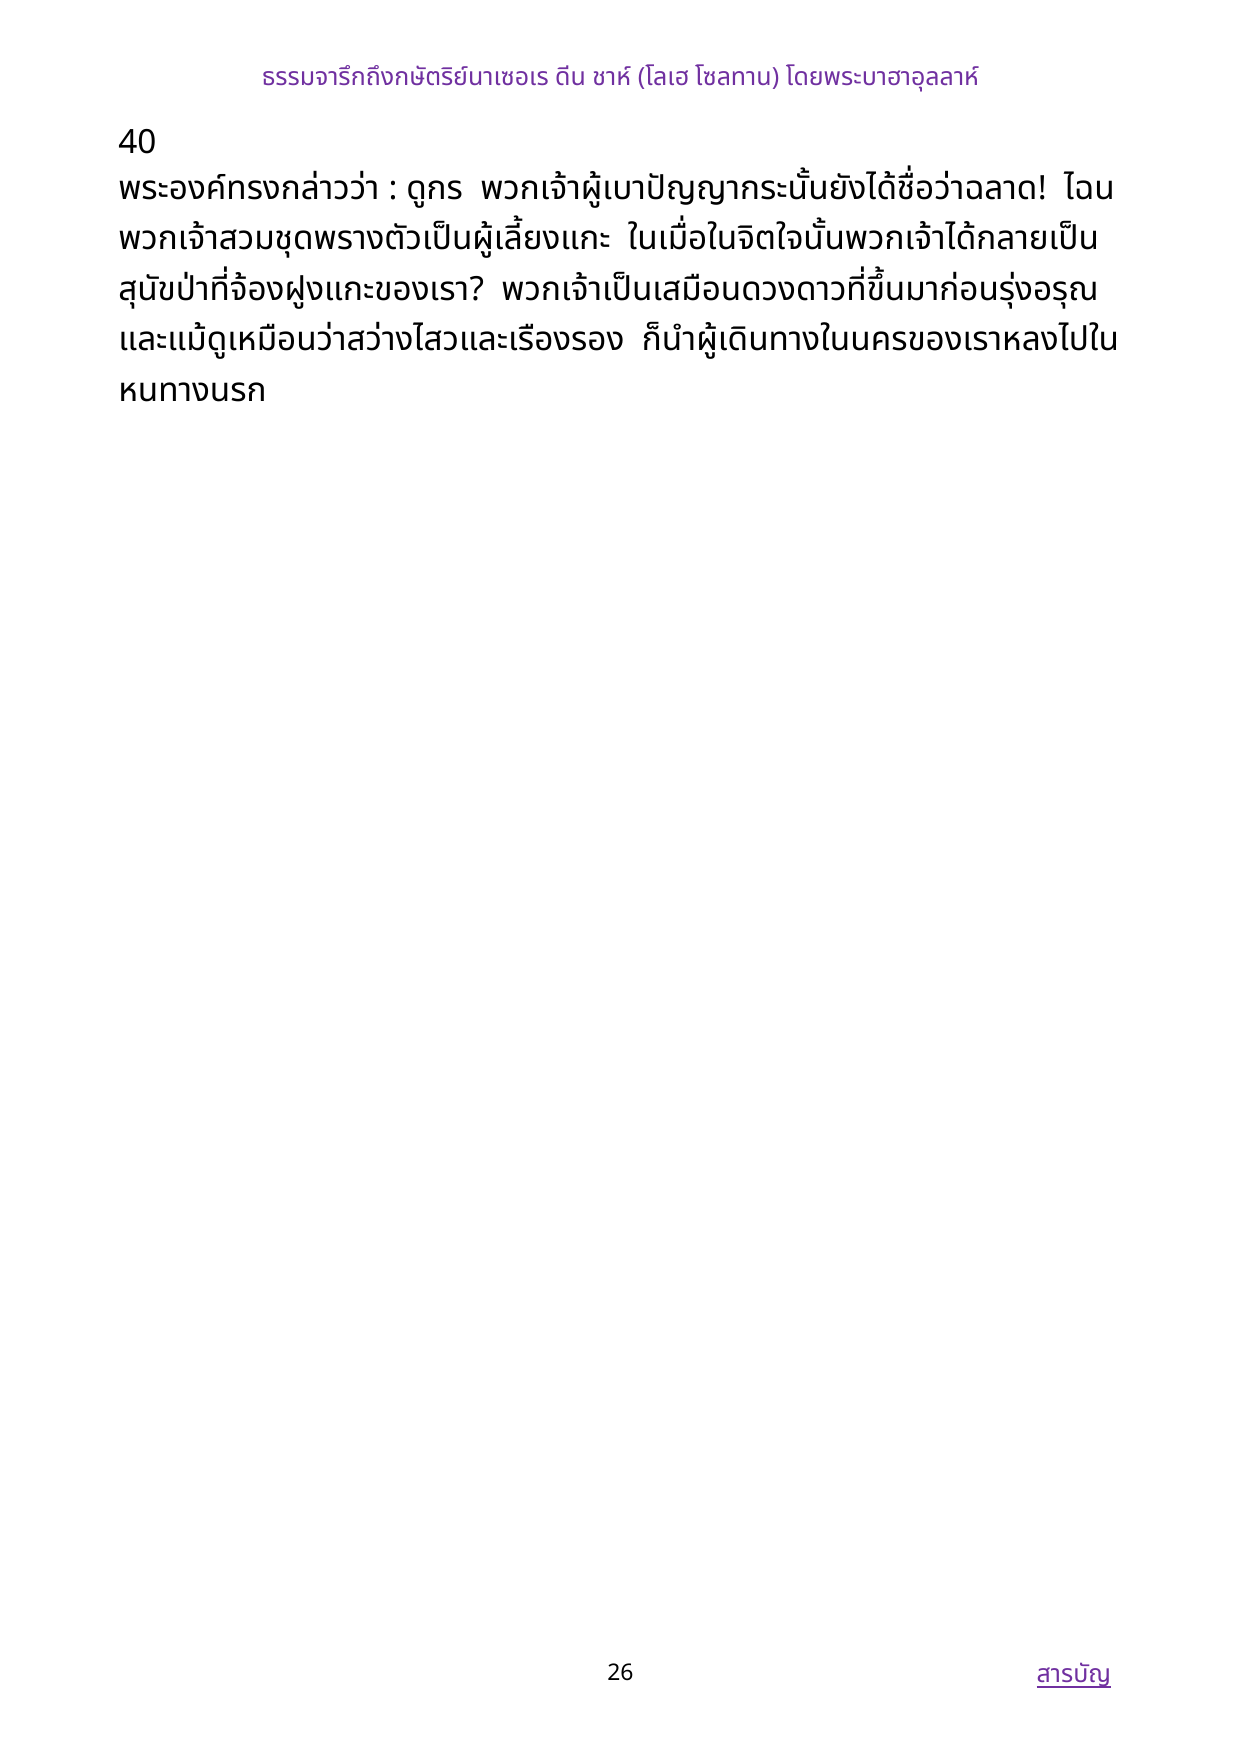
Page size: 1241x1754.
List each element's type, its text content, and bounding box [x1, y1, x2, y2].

text 40 [118, 118, 1122, 163]
text พระองค์ทรงกล่าวว่า : ดูกร พวกเจ้าผู้เบาปัญญากระนั้นยังได้ชื่อว่าฉลาด! ไฉนพวกเจ้าสวมชุดพรางตัวเป็นผู้เลี้ยงแกะ ในเมื่อในจิตใจนั้นพวกเจ้าได้กลายเป็นสุนัขป่าที่จ้องฝูงแกะของเรา? พวกเจ้าเป็นเสมือนดวงดาวที่ขึ้นมาก่อนรุ่งอรุณ และแม้ดูเหมือนว่าสว่างไสวและเรืองรอง ก็นำผู้เดินทางในนครของเราหลงไปในหนทางนรก [118, 163, 1122, 416]
